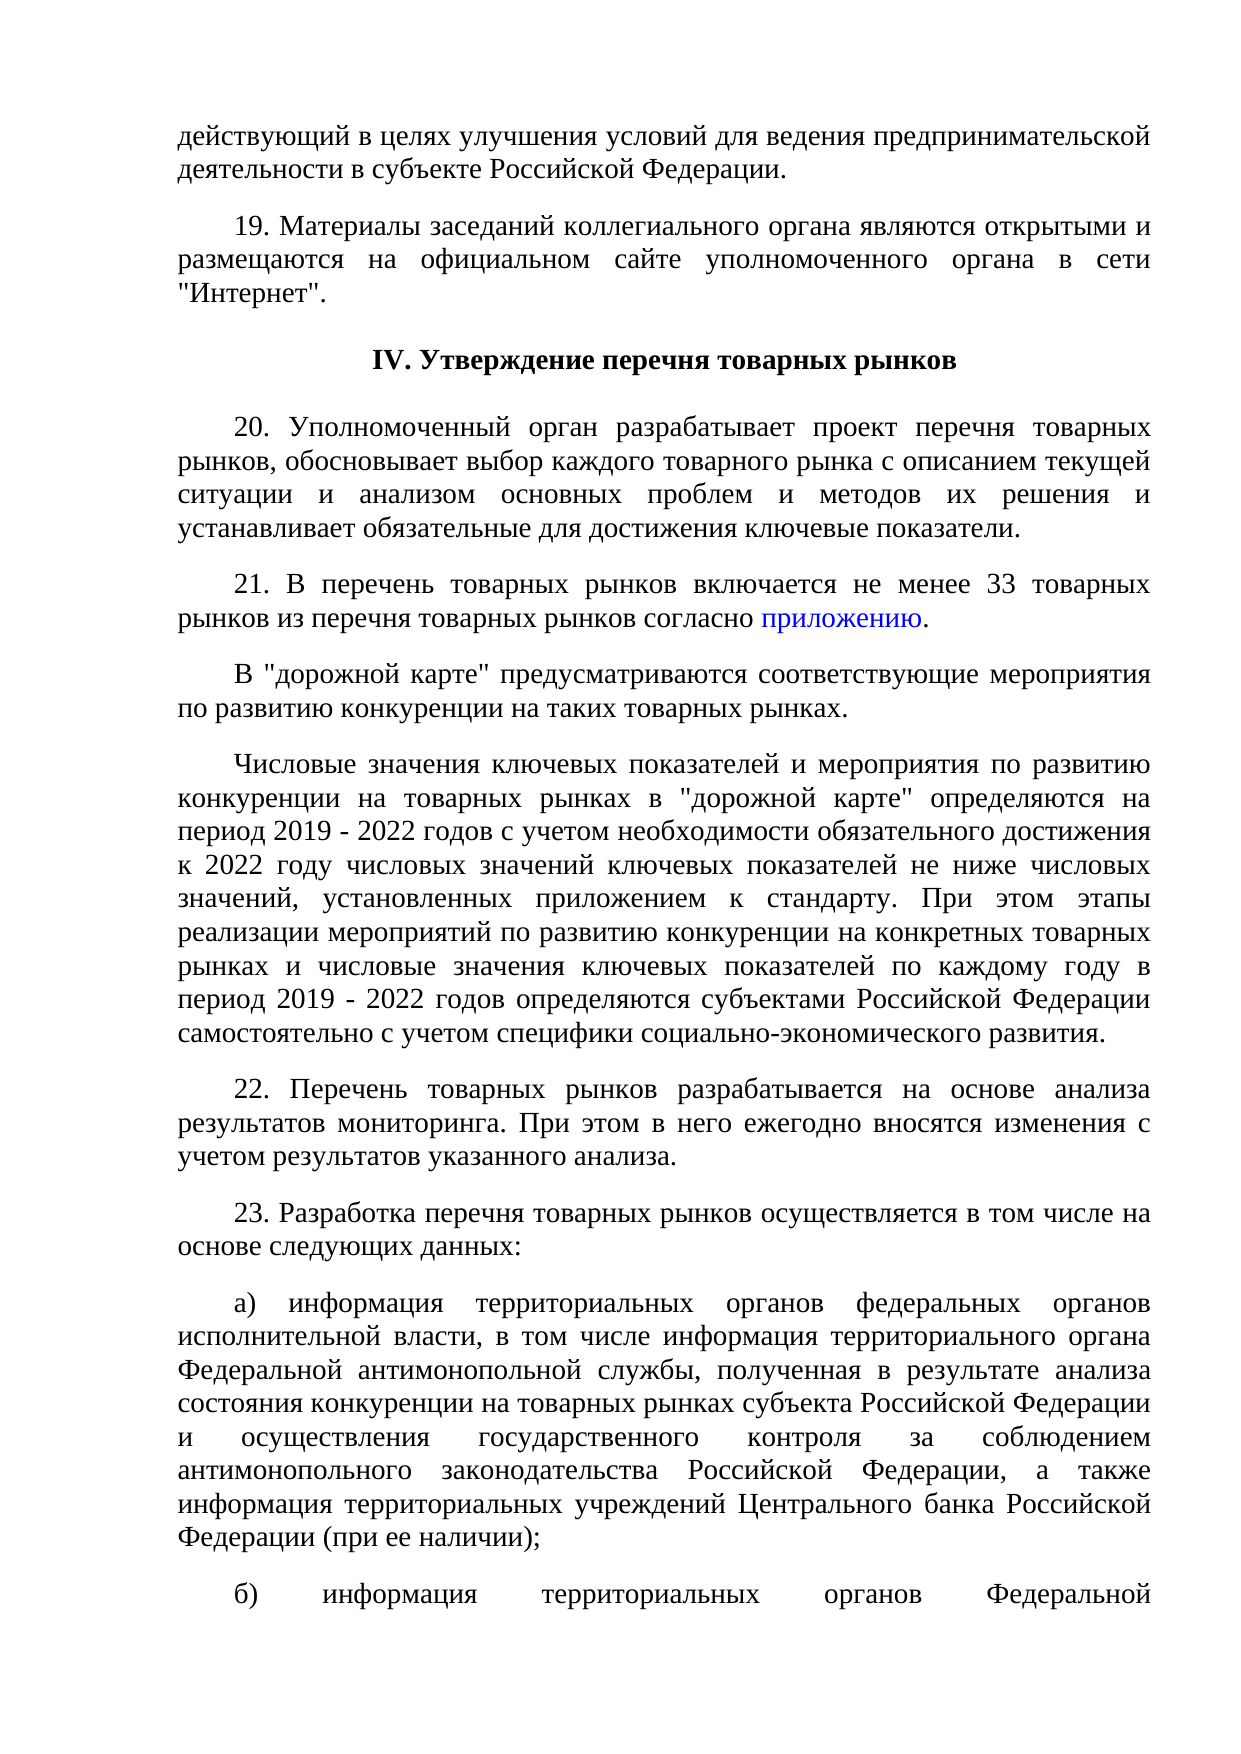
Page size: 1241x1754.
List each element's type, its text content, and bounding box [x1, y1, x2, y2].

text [177, 118, 1152, 185]
text 22. Перечень товарных рынков разрабатывается на основе анализа результатов мониторинга. При этом в него ежегодно вносятся изменения с учетом результатов указанного анализа. [177, 1071, 1152, 1172]
text Числовые значения ключевых показателей и мероприятия по развитию конкуренции на товарных рынках в "дорожной карте" определяются на период 2019 - 2022 годов с учетом необходимости обязательного достижения к 2022 году числовых значений ключевых показателей не ниже числовых значений, установленных приложением к стандарту. При этом этапы реализации мероприятий по развитию конкуренции на конкретных товарных рынках и числовые значения ключевых показателей по каждому году в период 2019 - 2022 годов определяются субъектами Российской Федерации самостоятельно с учетом специфики социально-экономического развития. [177, 746, 1152, 1048]
text 23. Разработка перечня товарных рынков осуществляется в том числе на основе следующих данных: [177, 1195, 1152, 1262]
text В "дорожной карте" предусматриваются соответствующие мероприятия по развитию конкуренции на таких товарных рынках. [177, 656, 1152, 723]
text 19. Материалы заседаний коллегиального органа являются открытыми и размещаются на официальном сайте уполномоченного органа в сети "Интернет". [177, 208, 1152, 309]
text 20. Уполномоченный орган разрабатывает проект перечня товарных рынков, обосновывает выбор каждого товарного рынка с описанием текущей ситуации и анализом основных проблем и методов их решения и устанавливает обязательные для достижения ключевые показатели. [177, 409, 1152, 543]
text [177, 1576, 1152, 1609]
title IV. Утверждение перечня товарных рынков [177, 342, 1152, 376]
text 21. В перечень товарных рынков включается не менее 33 товарных рынков из перечня товарных рынков согласно приложению. [177, 566, 1152, 633]
text а) информация территориальных органов федеральных органов исполнительной власти, в том числе информация территориального органа Федеральной антимонопольной службы, полученная в результате анализа состояния конкуренции на товарных рынках субъекта Российской Федерации и осуществления государственного контроля за соблюдением антимонопольного законодательства Российской Федерации, а также информация территориальных учреждений Центрального банка Российской Федерации (при ее наличии); [177, 1285, 1152, 1553]
